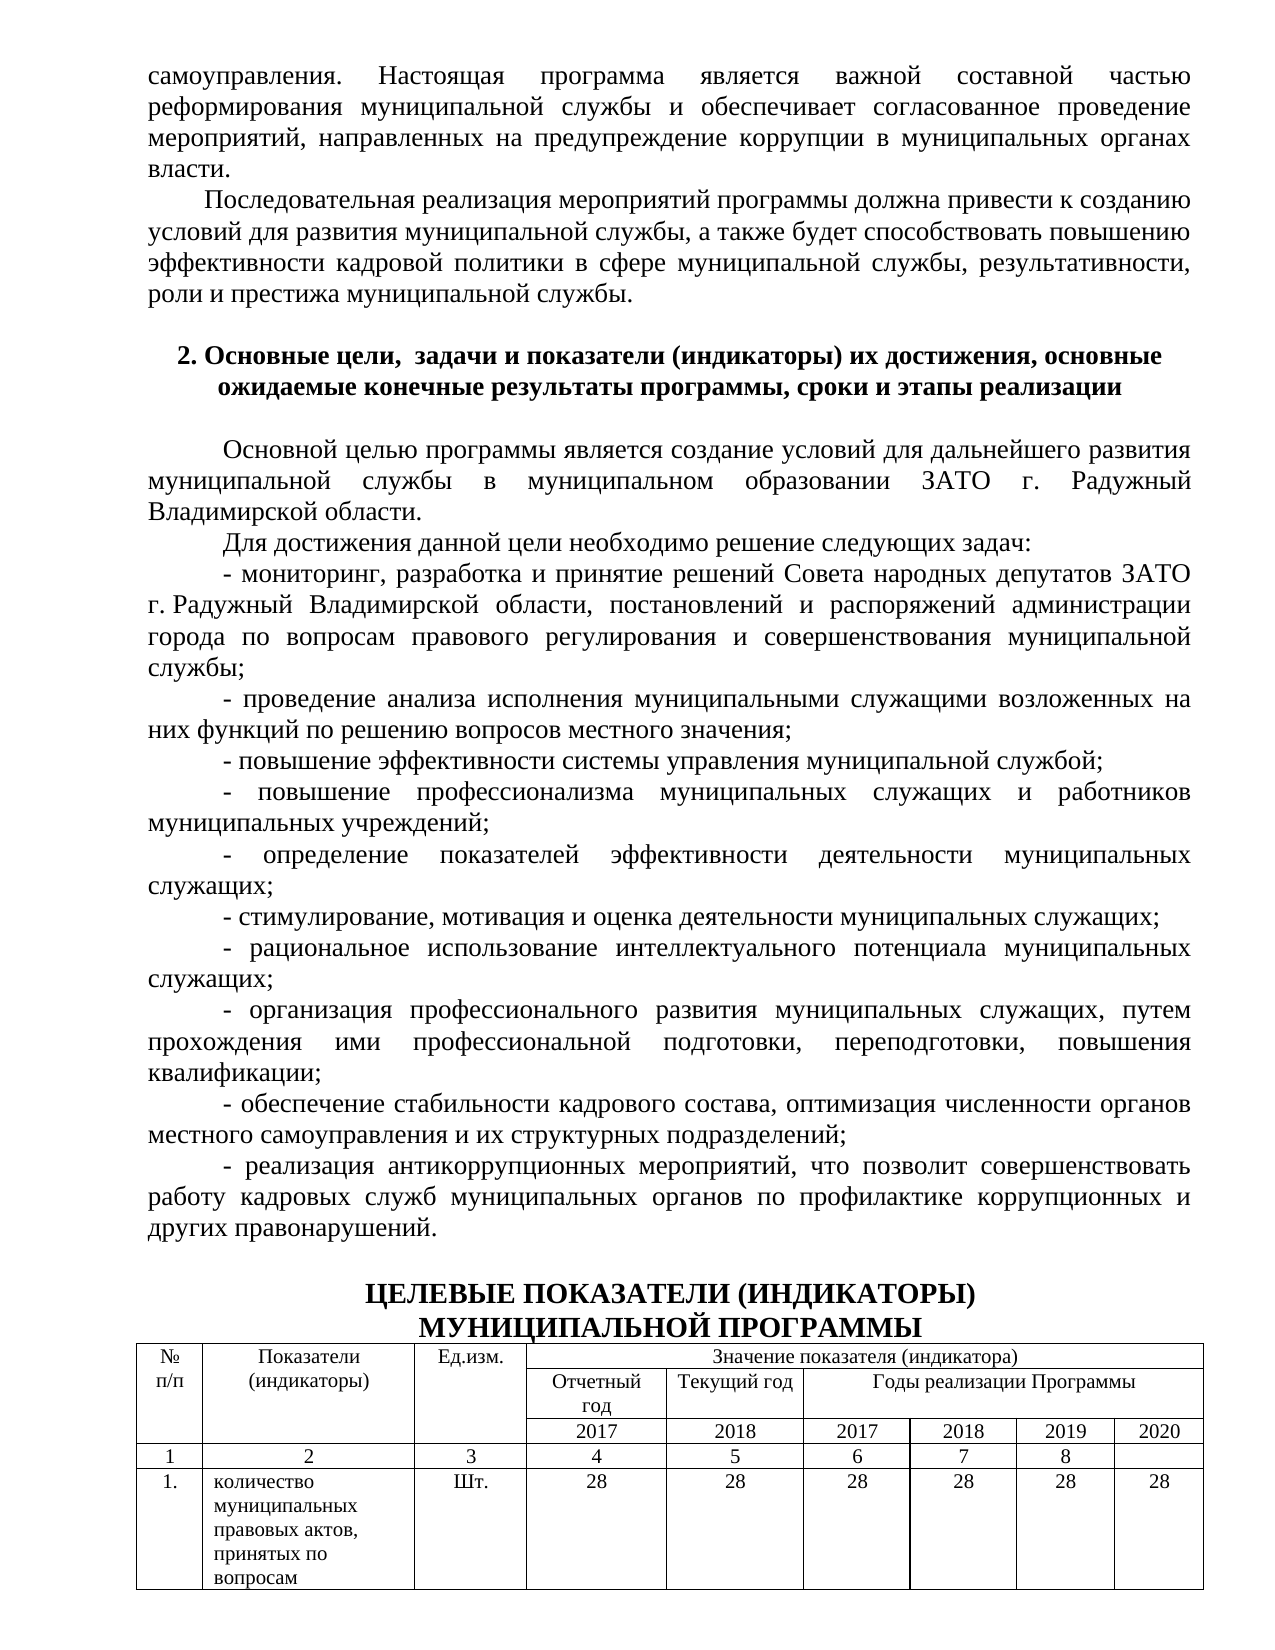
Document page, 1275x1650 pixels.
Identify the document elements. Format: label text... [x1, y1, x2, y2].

text - стимулирование, мотивация и оценка деятельности муниципальных служащих; [148, 900, 1192, 931]
text - проведение анализа исполнения муниципальными служащими возложенных на них функций по решению вопросов местного значения; [148, 682, 1192, 744]
table_cell Годы реализации Программы [804, 1369, 1203, 1417]
table_cell 2017 [804, 1419, 909, 1443]
text ЦЕЛЕВЫЕ ПОКАЗАТЕЛИ (ИНДИКАТОРЫ) [148, 1276, 1193, 1310]
table_cell 4 [527, 1444, 666, 1468]
table_cell 2019 [1017, 1419, 1114, 1443]
table_cell 7 [911, 1444, 1016, 1468]
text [148, 59, 1192, 184]
text Для достижения данной цели необходимо решение следующих задач: [148, 526, 1192, 557]
text - организация профессионального развития муниципальных служащих, путем прохождения ими профессиональной подготовки, переподготовки, повышения квалификации; [148, 993, 1192, 1087]
text - повышение эффективности системы управления муниципальной службой; [148, 744, 1192, 775]
text МУНИЦИПАЛЬНОЙ ПРОГРАММЫ [148, 1310, 1193, 1343]
table_cell 28 [911, 1469, 1016, 1589]
table_cell 3 [415, 1444, 526, 1468]
table_cell 6 [804, 1444, 909, 1468]
table_cell 28 [667, 1469, 803, 1589]
table_header Значение показателя (индикатора) [527, 1344, 1203, 1368]
table_cell 5 [667, 1444, 803, 1468]
table_cell 1. [137, 1469, 202, 1589]
table_cell 2020 [1115, 1419, 1203, 1443]
text 2. Основные цели, задачи и показатели (индикаторы) их достижения, основные ожидаемые конечные результаты программы, сроки и этапы реализации [148, 339, 1192, 402]
text - мониторинг, разработка и принятие решений Совета народных депутатов ЗАТО г. Радужный Владимирской области, постановлений и распоряжений администрации города по вопросам правового регулирования и совершенствования муниципальной службы; [148, 557, 1192, 682]
table_cell 2018 [911, 1419, 1016, 1443]
table_cell 2 [203, 1444, 414, 1468]
text - рациональное использование интеллектуального потенциала муниципальных служащих; [148, 931, 1192, 993]
table_cell 28 [804, 1469, 909, 1589]
table_header № п/п [137, 1344, 202, 1443]
table_cell 28 [527, 1469, 666, 1589]
text - повышение профессионализма муниципальных служащих и работников муниципальных учреждений; [148, 775, 1192, 838]
table_cell 8 [1017, 1444, 1114, 1468]
table_cell 2017 [527, 1419, 666, 1443]
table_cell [203, 1469, 414, 1589]
table_cell 28 [1115, 1469, 1203, 1589]
text - обеспечение стабильности кадрового состава, оптимизация численности органов местного самоуправления и их структурных подразделений; [148, 1087, 1192, 1149]
table_cell [1115, 1444, 1203, 1468]
table_cell 1 [137, 1444, 202, 1468]
text Основной целью программы является создание условий для дальнейшего развития муниципальной службы в муниципальном образовании ЗАТО г. Радужный Владимирской области. [148, 433, 1192, 526]
table_cell Отчетный год [527, 1369, 666, 1417]
text - реализация антикоррупционных мероприятий, что позволит совершенствовать работу кадровых служб муниципальных органов по профилактике коррупционных и других правонарушений. [148, 1149, 1192, 1243]
text - определение показателей эффективности деятельности муниципальных служащих; [148, 838, 1192, 900]
text Последовательная реализация мероприятий программы должна привести к созданию условий для развития муниципальной службы, а также будет способствовать повышению эффективности кадровой политики в сфере муниципальной службы, результативности, роли и престижа муниципальной службы. [148, 184, 1192, 308]
table_cell Шт. [415, 1469, 526, 1589]
table_header Ед.изм. [415, 1344, 526, 1443]
table_cell 28 [1017, 1469, 1114, 1589]
table_cell 2018 [667, 1419, 803, 1443]
table_cell Текущий год [667, 1369, 803, 1417]
table_header Показатели (индикаторы) [203, 1344, 414, 1443]
